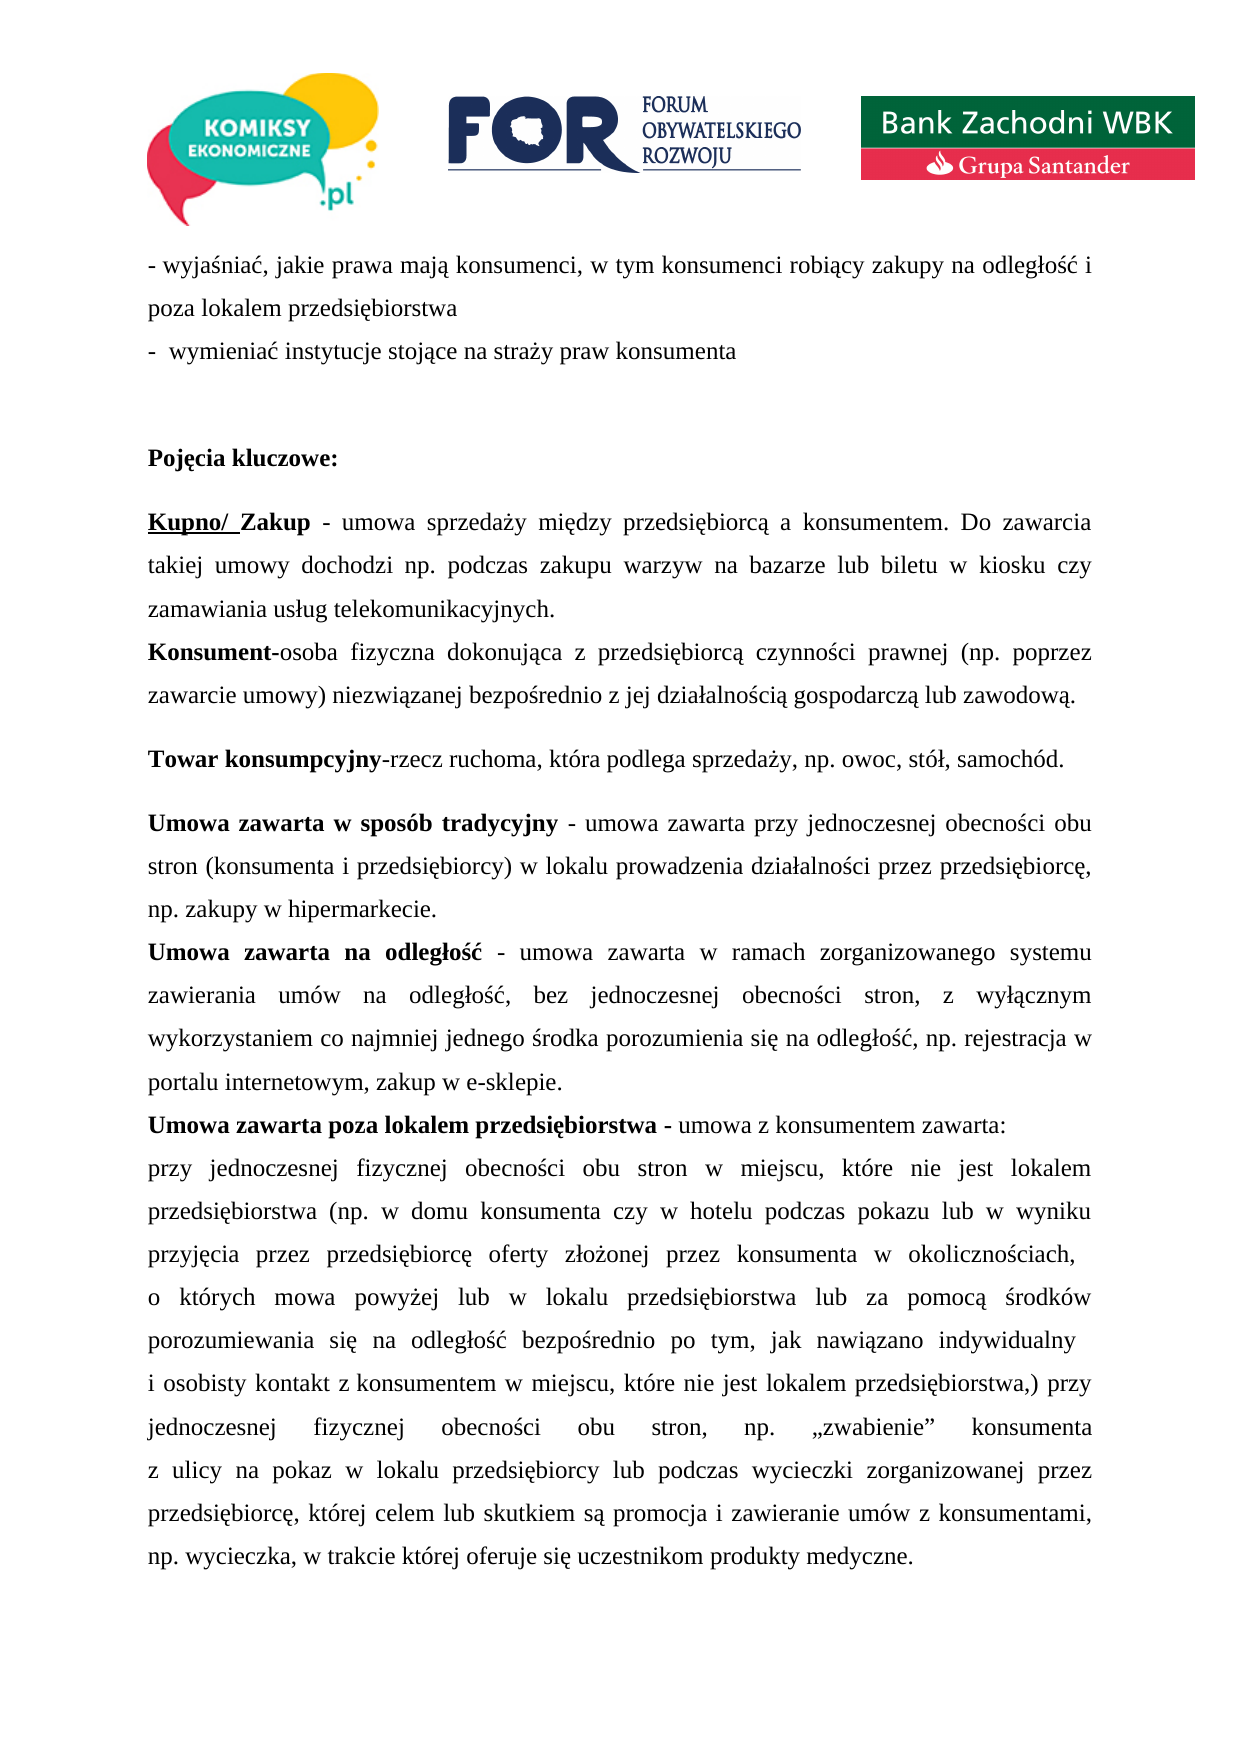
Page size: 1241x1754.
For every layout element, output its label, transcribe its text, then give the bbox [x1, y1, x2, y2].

subtitle Umowa zawarta na odległość - umowa zawarta w ramach zorganizowanego systemu zawierania umów na odległość, bez jednoczesnej obecności stron, z wyłącznym wykorzystaniem co najmniej jednego środka porozumienia się na odległość, np. rejestracja w portalu internetowym, zakup w e-sklepie. [148, 937, 1093, 1095]
picture [448, 96, 801, 173]
text Pojęcia kluczowe: [148, 443, 1093, 472]
text przy jednoczesnej fizycznej obecności obu stron w miejscu, które nie jest lokalem przedsiębiorstwa (np. w domu konsumenta czy w hotelu podczas pokazu lub w wyniku przyjęcia przez przedsiębiorcę oferty złożonej przez konsumenta w okolicznościach, o których mowa powyżej lub w lokalu przedsiębiorstwa lub za pomocą środków porozumiewania się na odległość bezpośrednio po tym, jak nawiązano indywidualny i osobisty kontakt z konsumentem w miejscu, które nie jest lokalem przedsiębiorstwa,) przy jednoczesnej fizycznej obecności obu stron, np. „zwabienie” konsumenta z ulicy na pokaz w lokalu przedsiębiorcy lub podczas wycieczki zorganizowanej przez przedsiębiorcę, której celem lub skutkiem są promocja i zawieranie umów z konsumentami, np. wycieczka, w trakcie której oferuje się uczestnikom produkty medyczne. [148, 1153, 1093, 1570]
picture [147, 73, 379, 226]
text Konsument-osoba fizyczna dokonująca z przedsiębiorcą czynności prawnej (np. poprzez zawarcie umowy) niezwiązanej bezpośrednio z jej działalnością gospodarczą lub zawodową. [148, 637, 1093, 709]
picture [861, 96, 1195, 180]
subtitle Umowa zawarta w sposób tradycyjny - umowa zawarta przy jednoczesnej obecności obu stron (konsumenta i przedsiębiorcy) w lokalu prowadzenia działalności przez przedsiębiorcę, np. zakupy w hipermarkecie. [148, 808, 1093, 923]
list wymieniać instytucje stojące na straży praw konsumenta [148, 336, 1093, 365]
list wyjaśniać, jakie prawa mają konsumenci, w tym konsumenci robiący zakupy na odległość i poza lokalem przedsiębiorstwa [148, 250, 1093, 322]
subtitle Kupno/ Zakup - umowa sprzedaży między przedsiębiorcą a konsumentem. Do zawarcia takiej umowy dochodzi np. podczas zakupu warzyw na bazarze lub biletu w kiosku czy zamawiania usług telekomunikacyjnych. [148, 507, 1093, 622]
text Towar konsumpcyjny-rzecz ruchoma, która podlega sprzedaży, np. owoc, stół, samochód. [148, 744, 1093, 773]
subtitle Umowa zawarta poza lokalem przedsiębiorstwa - umowa z konsumentem zawarta: [148, 1110, 1093, 1138]
